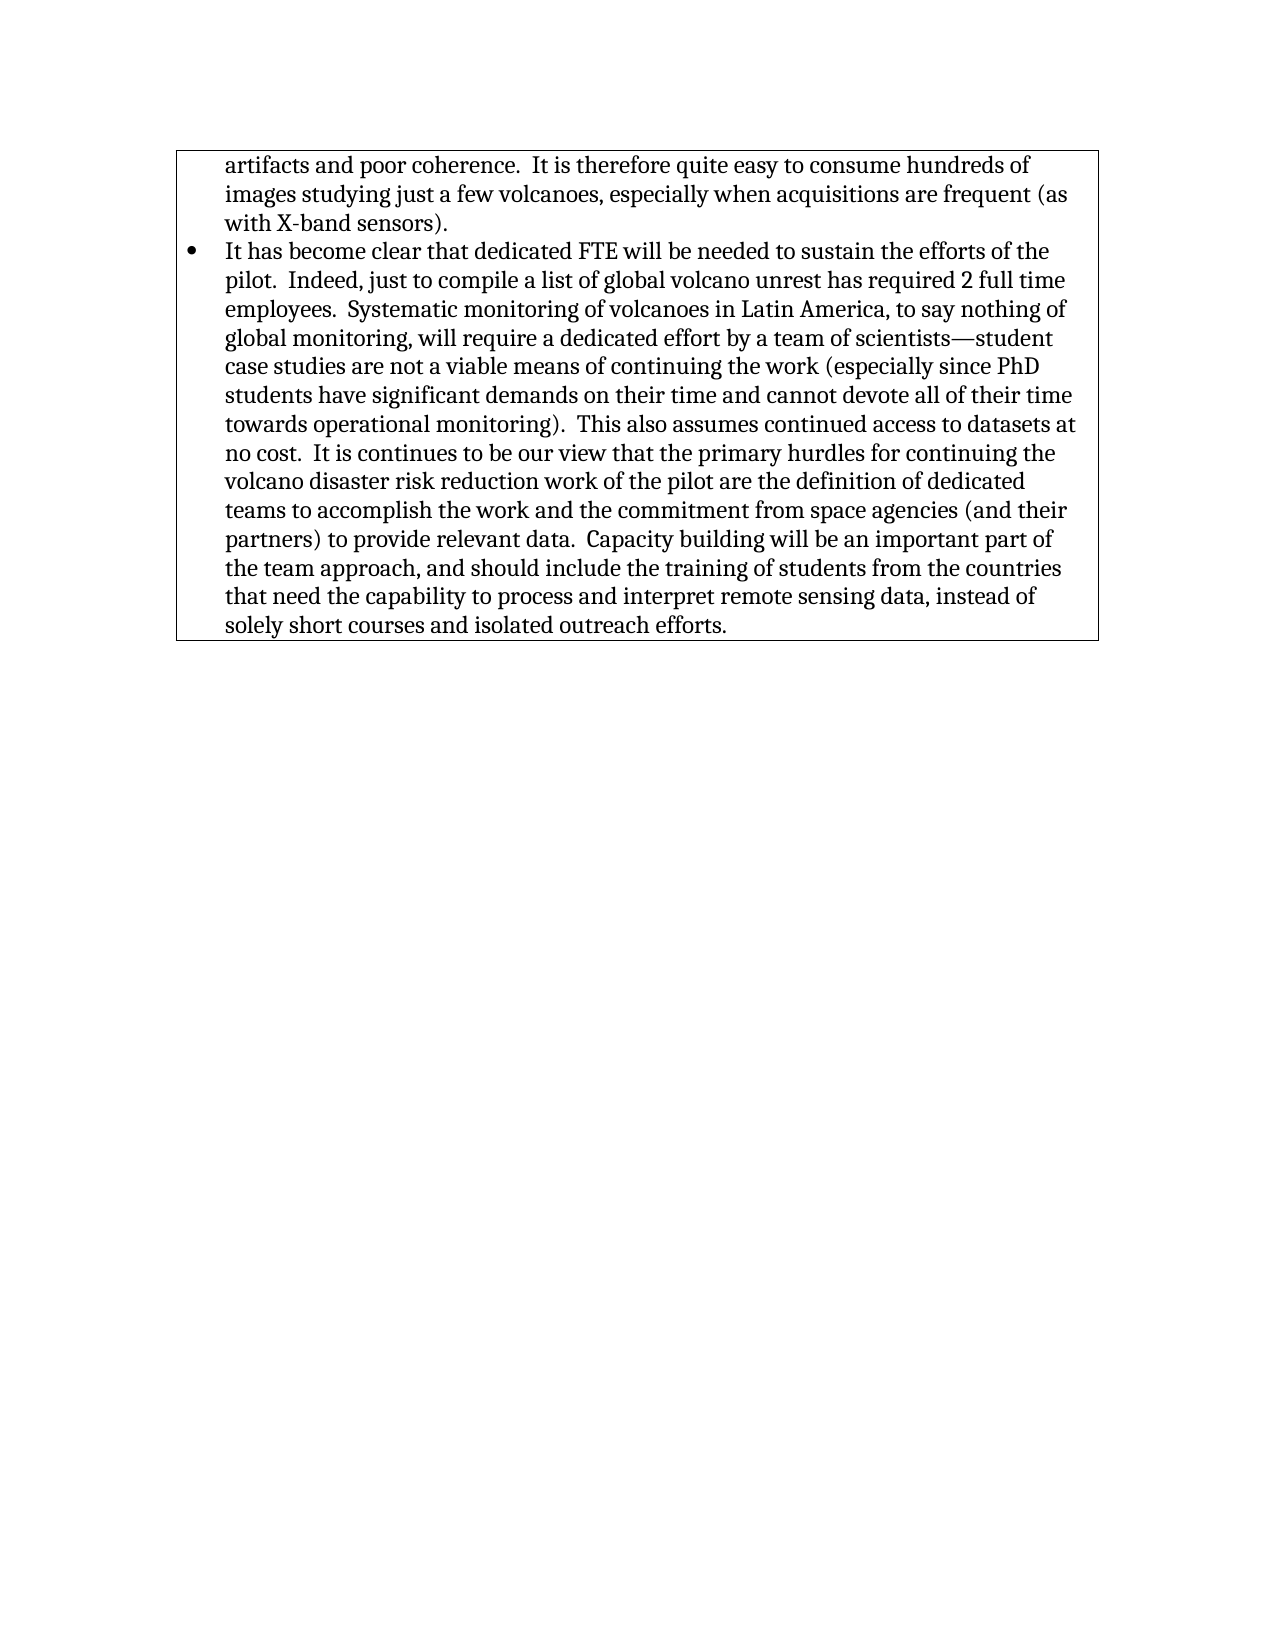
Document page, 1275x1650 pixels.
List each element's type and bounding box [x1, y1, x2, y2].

table_cell [177, 151, 1098, 640]
